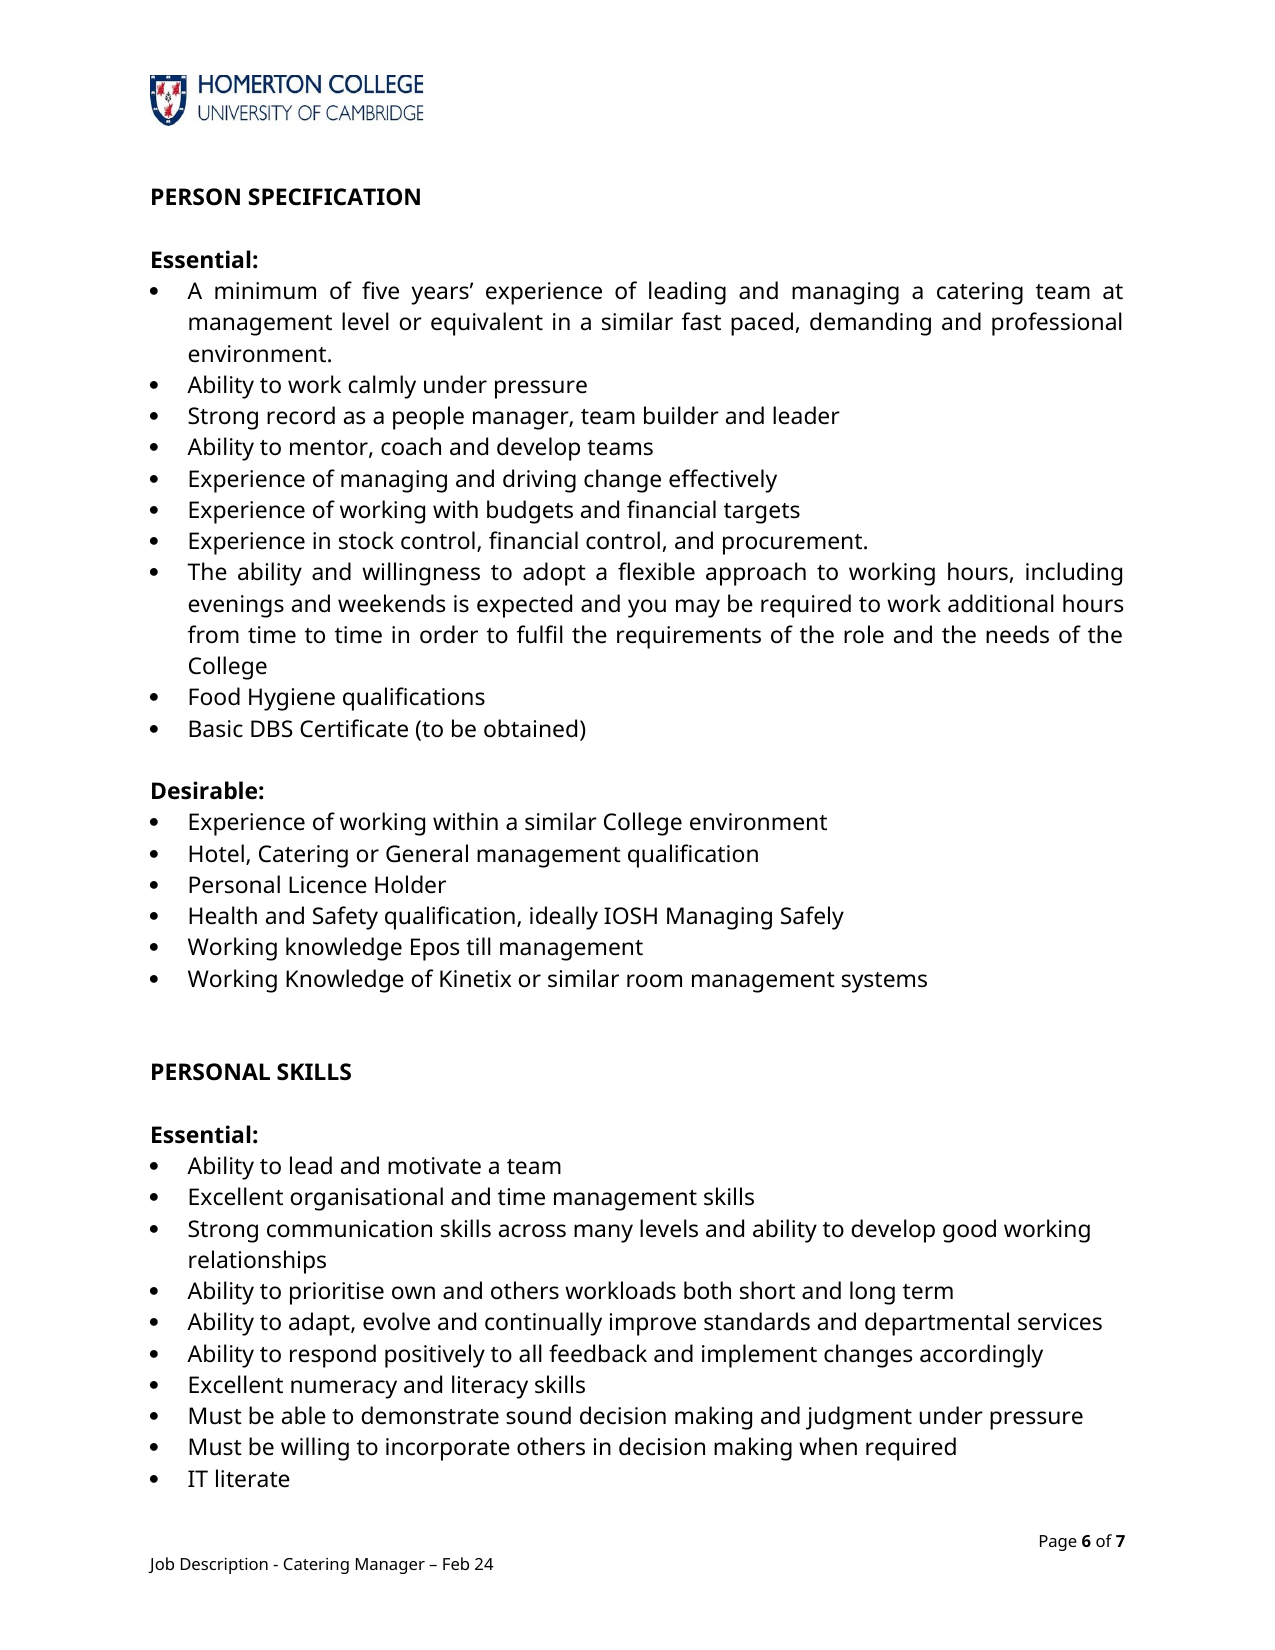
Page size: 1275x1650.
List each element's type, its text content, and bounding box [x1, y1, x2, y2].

list Ability to mentor, coach and develop teams [150, 431, 1125, 462]
list Must be able to demonstrate sound decision making and judgment under pressure [150, 1400, 1125, 1431]
list Basic DBS Certificate (to be obtained) [150, 712, 1125, 744]
list Health and Safety qualification, ideally IOSH Managing Safely [150, 900, 1125, 931]
text Essential: [150, 212, 1125, 275]
list Hotel, Catering or General management qualification [150, 837, 1125, 869]
list Strong communication skills across many levels and ability to develop good working relationships [150, 1212, 1125, 1275]
list A minimum of five years’ experience of leading and managing a catering team at management level or equivalent in a similar fast paced, demanding and professional environment. [150, 275, 1125, 369]
text Desirable: [150, 775, 1125, 806]
list Personal Licence Holder [150, 869, 1125, 900]
list Working knowledge Epos till management [150, 931, 1125, 962]
list Food Hygiene qualifications [150, 681, 1125, 712]
text PERSONAL SKILLS [150, 1056, 1125, 1087]
text PERSON SPECIFICATION [150, 181, 1125, 212]
list Experience of managing and driving change effectively [150, 462, 1125, 494]
list Ability to adapt, evolve and continually improve standards and departmental services [150, 1306, 1125, 1337]
list Excellent numeracy and literacy skills [150, 1369, 1125, 1400]
list Ability to prioritise own and others workloads both short and long term [150, 1275, 1125, 1306]
list Ability to work calmly under pressure [150, 369, 1125, 400]
list Excellent organisational and time management skills [150, 1181, 1125, 1212]
list Strong record as a people manager, team builder and leader [150, 400, 1125, 431]
list Experience in stock control, financial control, and procurement. [150, 525, 1125, 556]
list Working Knowledge of Kinetix or similar room management systems [150, 962, 1125, 994]
list Experience of working with budgets and financial targets [150, 494, 1125, 525]
list IT literate [150, 1462, 1125, 1494]
picture [150, 75, 424, 126]
text Essential: [150, 1119, 1125, 1150]
list Ability to lead and motivate a team [150, 1150, 1125, 1181]
list Experience of working within a similar College environment [150, 806, 1125, 837]
list Ability to respond positively to all feedback and implement changes accordingly [150, 1337, 1125, 1369]
list Must be willing to incorporate others in decision making when required [150, 1431, 1125, 1462]
list The ability and willingness to adopt a flexible approach to working hours, including evenings and weekends is expected and you may be required to work additional hours from time to time in order to fulfil the requirements of the role and the needs of the College [150, 556, 1125, 681]
